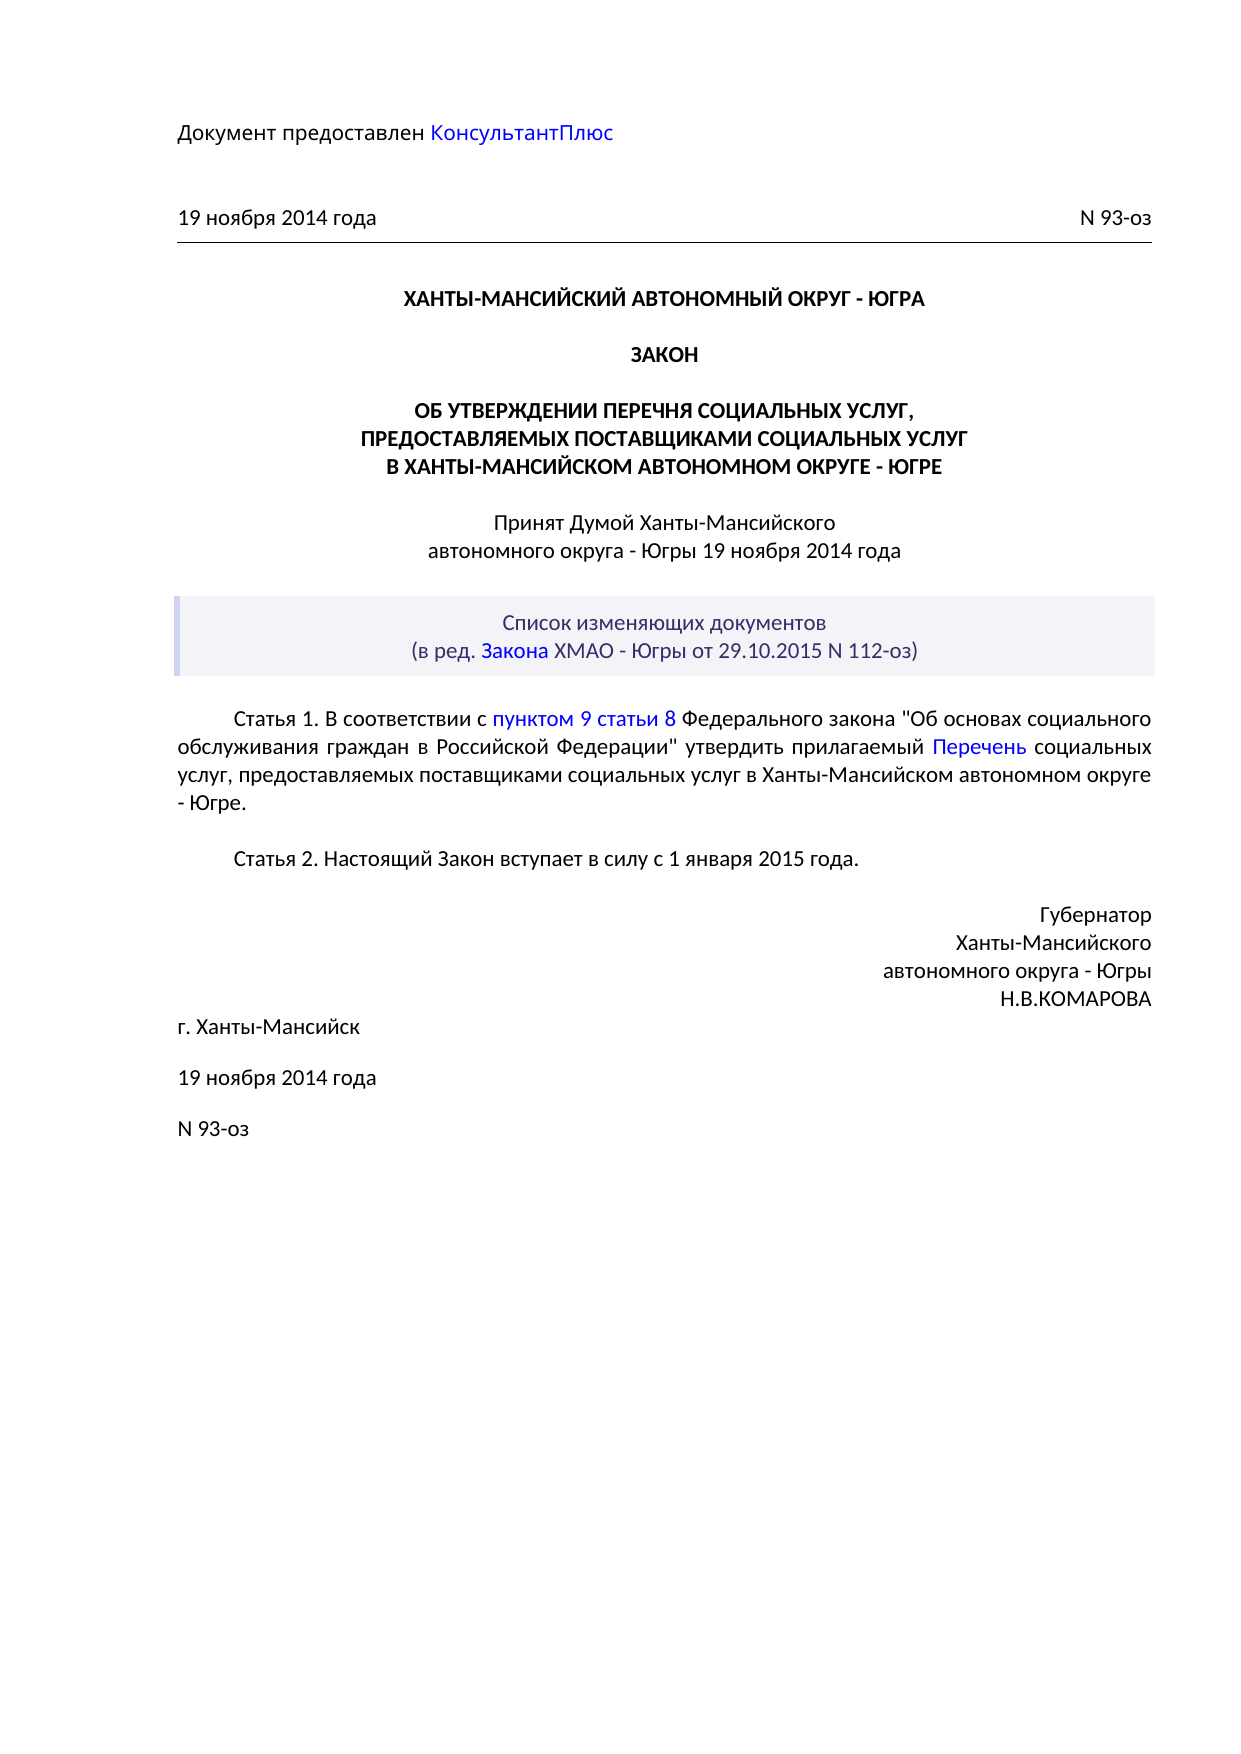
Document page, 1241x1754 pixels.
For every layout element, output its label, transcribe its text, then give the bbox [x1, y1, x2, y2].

text 19 ноября 2014 года [177, 1063, 1152, 1091]
title ЗАКОН [177, 340, 1152, 368]
text Принят Думой Ханты-Мансийского [177, 508, 1152, 536]
title ОБ УТВЕРЖДЕНИИ ПЕРЕЧНЯ СОЦИАЛЬНЫХ УСЛУГ, [177, 396, 1152, 424]
text Статья 1. В соответствии с пунктом 9 статьи 8 Федерального закона "Об основах социального обслуживания граждан в Российской Федерации" утвердить прилагаемый Перечень социальных услуг, предоставляемых поставщиками социальных услуг в Ханты-Мансийском автономном округе - Югре. [177, 704, 1152, 816]
text Статья 2. Настоящий Закон вступает в силу с 1 января 2015 года. [177, 844, 1152, 872]
table_header 19 ноября 2014 года [177, 203, 664, 231]
text автономного округа - Югры 19 ноября 2014 года [177, 536, 1152, 564]
text N 93-оз [177, 1114, 1152, 1142]
text автономного округа - Югры [177, 956, 1152, 984]
title ПРЕДОСТАВЛЯЕМЫХ ПОСТАВЩИКАМИ СОЦИАЛЬНЫХ УСЛУГ [177, 424, 1152, 452]
title В ХАНТЫ-МАНСИЙСКОМ АВТОНОМНОМ ОКРУГЕ - ЮГРЕ [177, 452, 1152, 480]
text Н.В.КОМАРОВА [177, 984, 1152, 1012]
title ХАНТЫ-МАНСИЙСКИЙ АВТОНОМНЫЙ ОКРУГ - ЮГРА [177, 284, 1152, 312]
title Документ предоставлен КонсультантПлюс [177, 118, 1152, 175]
text г. Ханты-Мансийск [177, 1012, 1152, 1040]
text Ханты-Мансийского [177, 928, 1152, 956]
table_header Список изменяющих документов (в ред. Закона ХМАО - Югры от 29.10.2015 N 112-оз) [180, 596, 1149, 676]
table_header N 93-оз [664, 203, 1152, 231]
text Губернатор [177, 900, 1152, 928]
